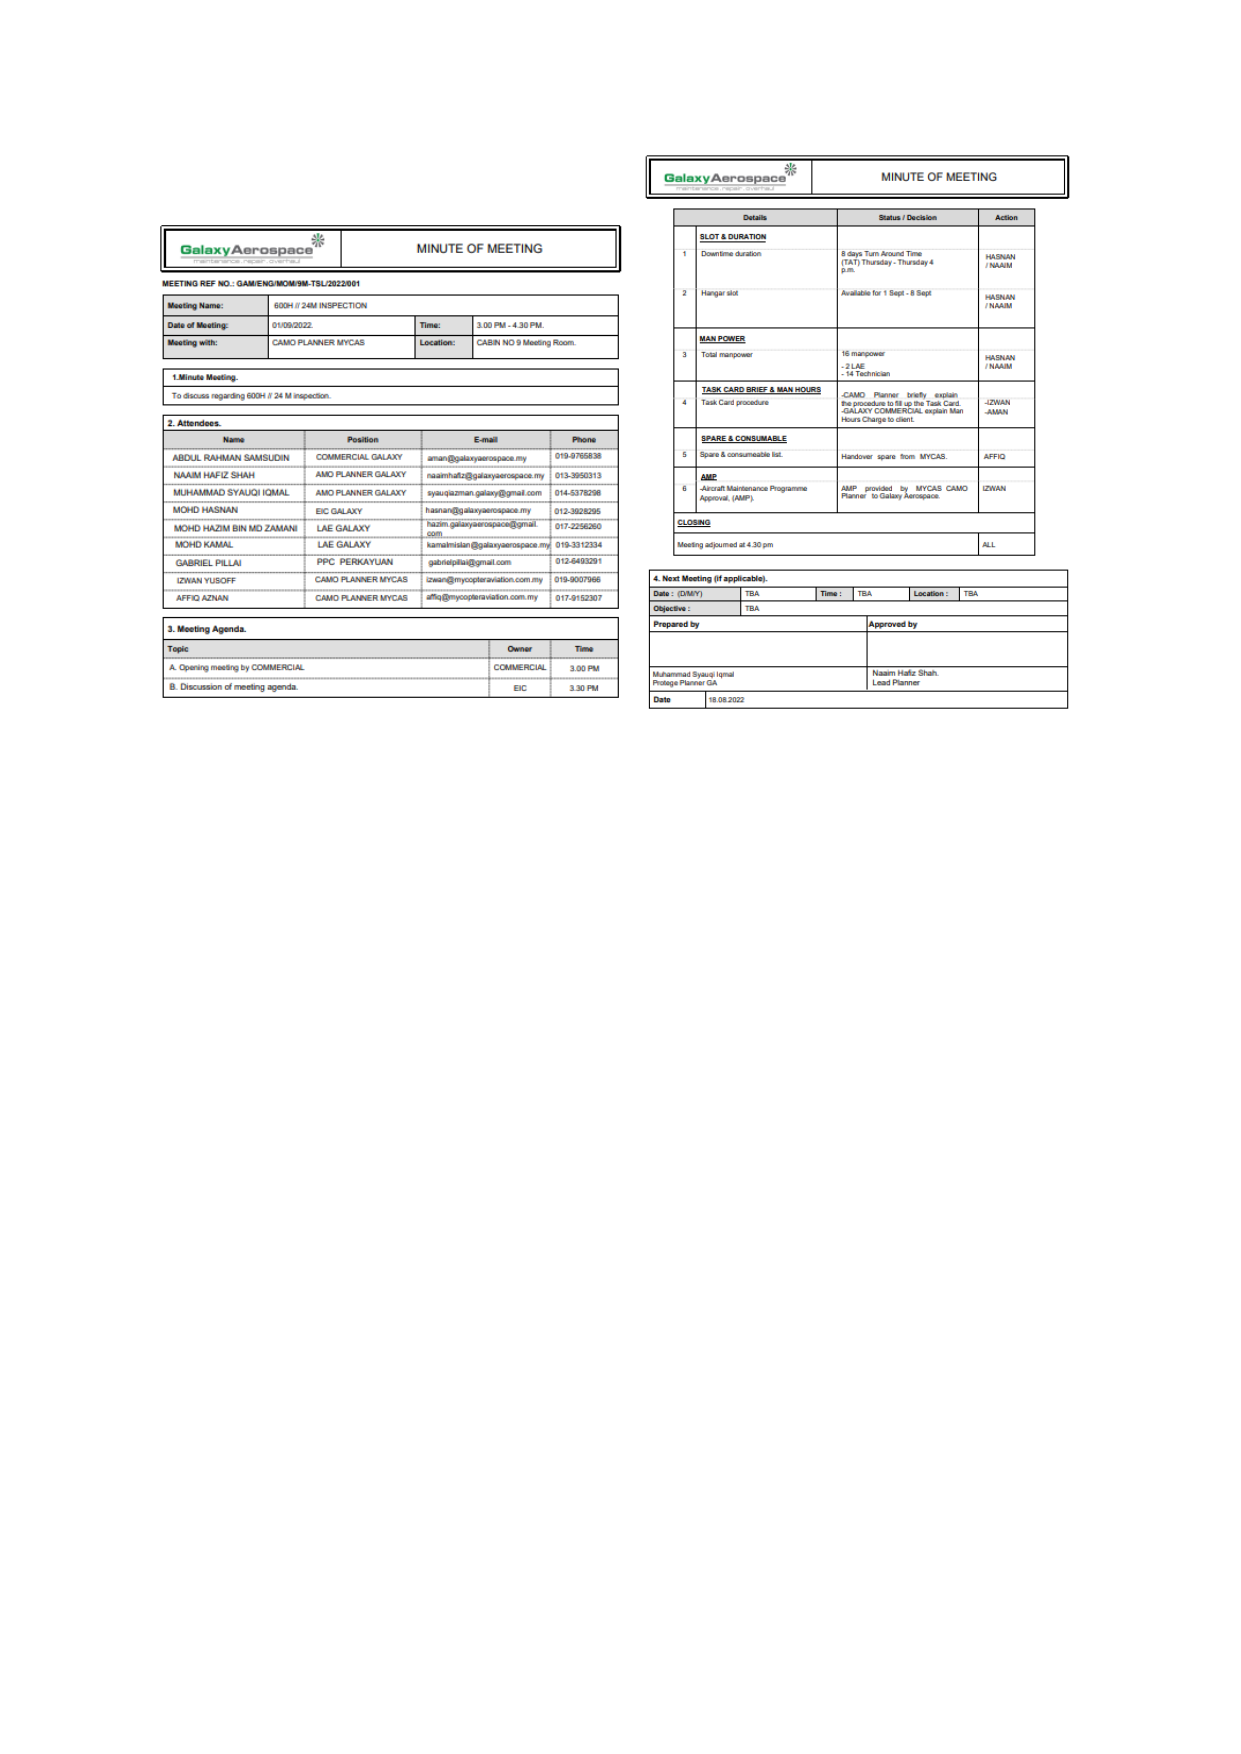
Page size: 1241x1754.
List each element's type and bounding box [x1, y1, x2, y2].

picture [150, 150, 1081, 713]
